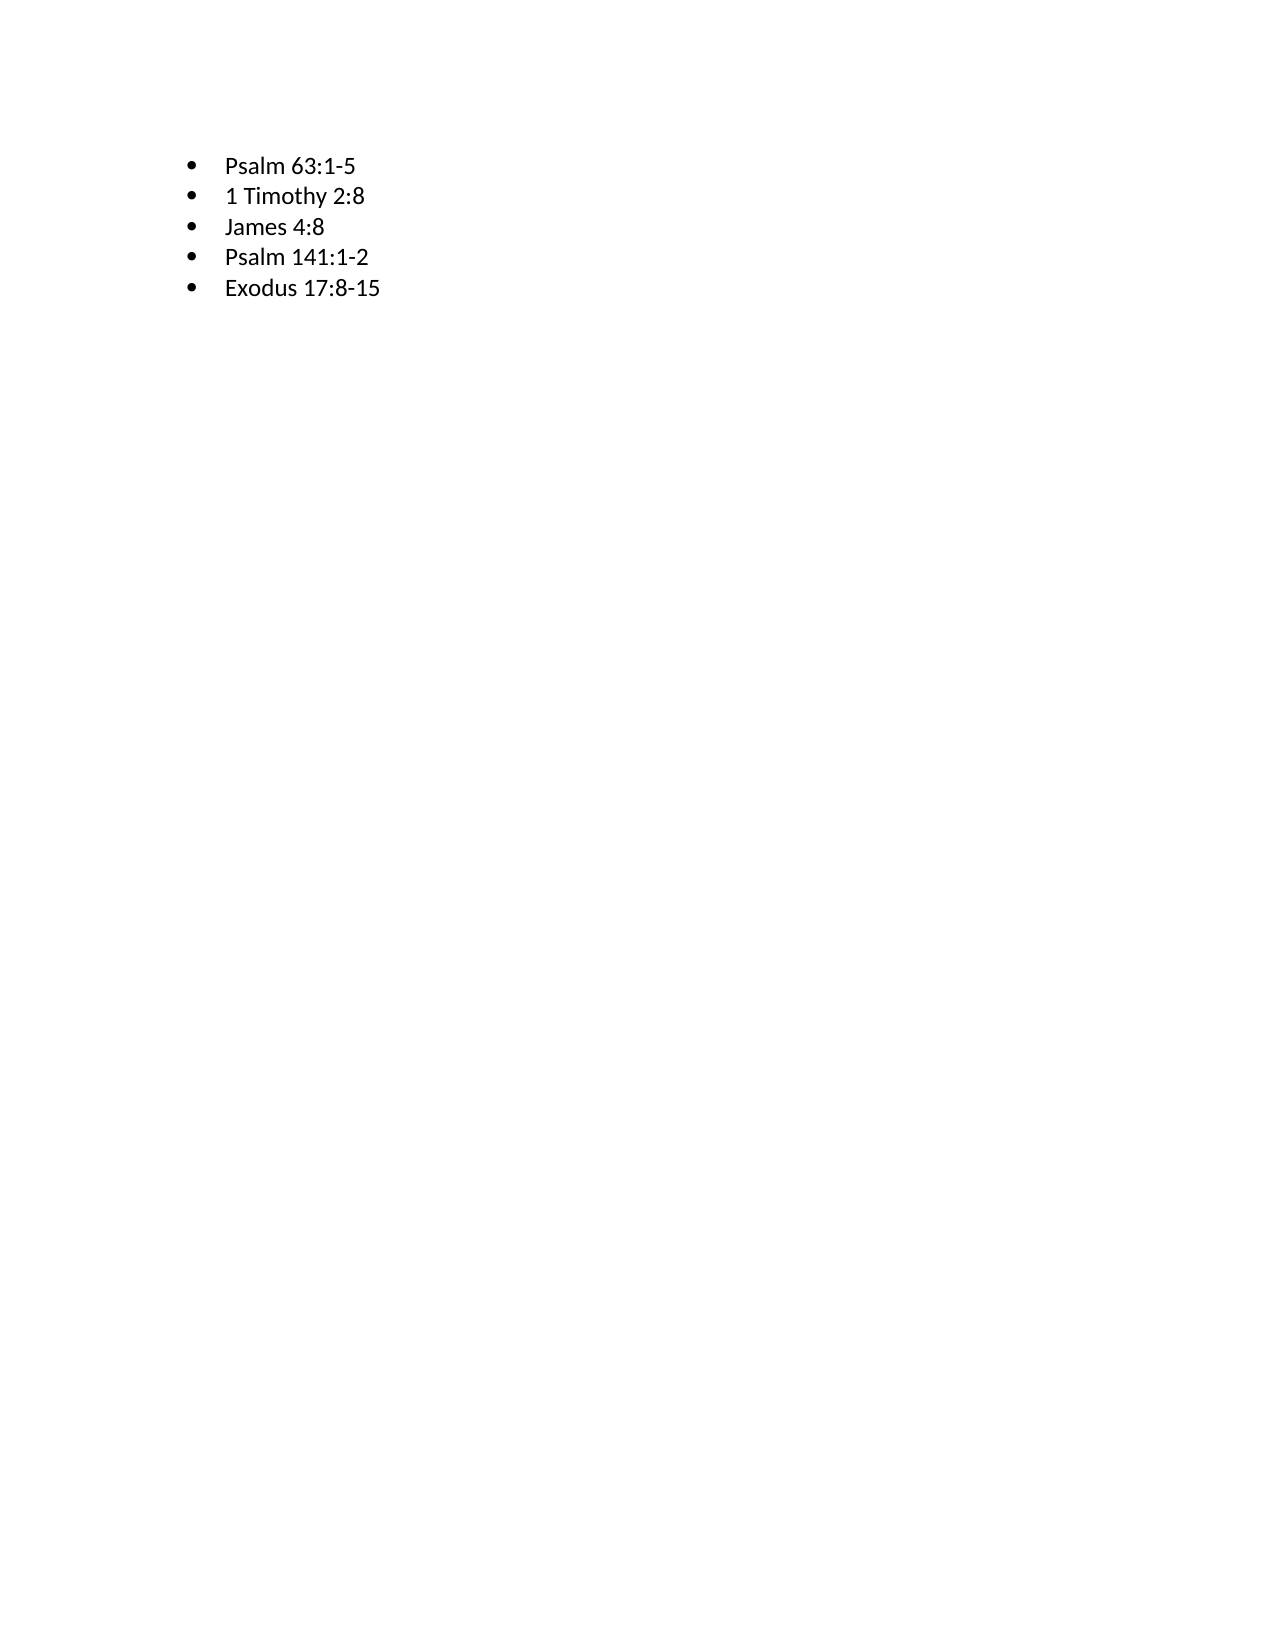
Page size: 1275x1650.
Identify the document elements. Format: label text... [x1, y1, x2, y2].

list Psalm 63:1-5 [187, 150, 1125, 181]
list Exodus 17:8-15 [187, 272, 1125, 303]
list 1 Timothy 2:8 [187, 181, 1125, 211]
list Psalm 141:1-2 [187, 242, 1125, 272]
list James 4:8 [187, 211, 1125, 242]
